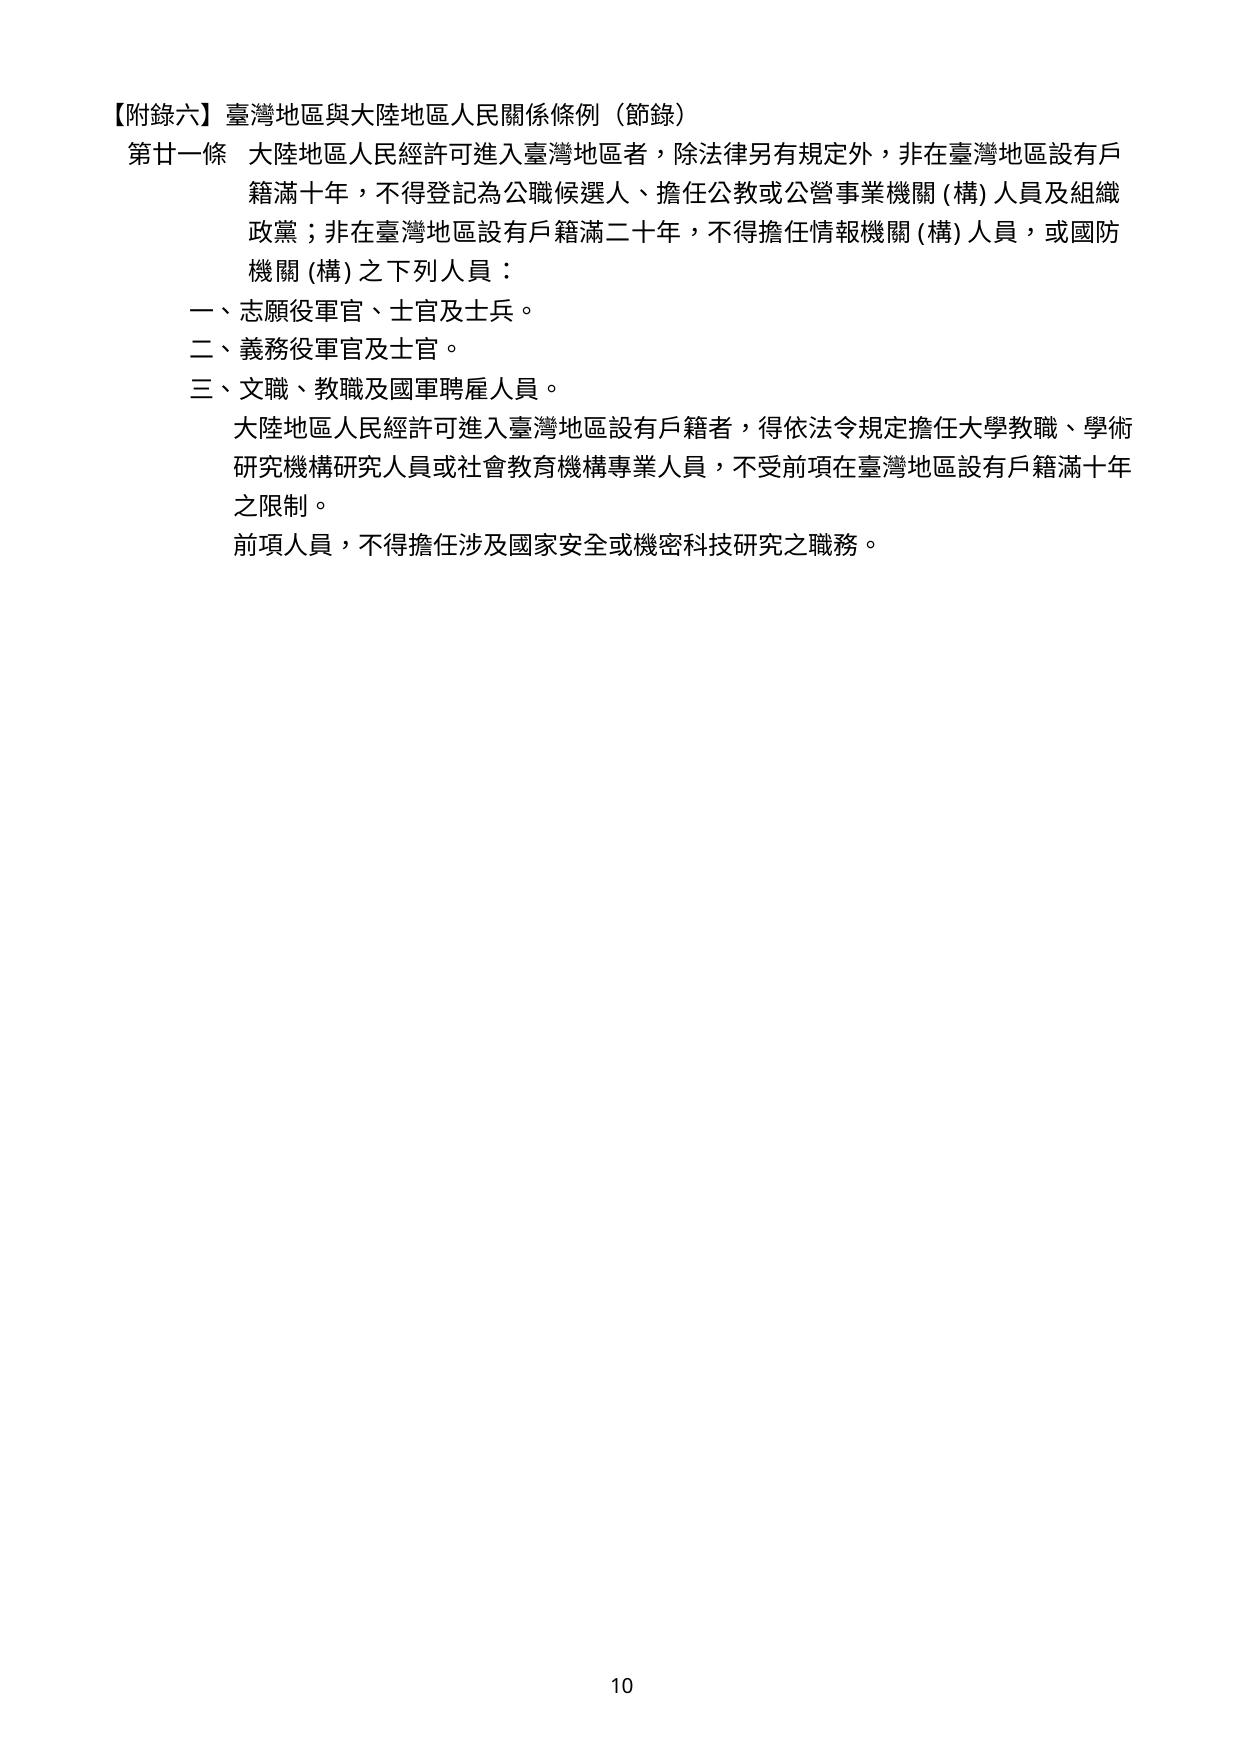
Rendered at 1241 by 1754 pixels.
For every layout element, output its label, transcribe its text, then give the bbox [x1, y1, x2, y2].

text 三、文職、教職及國軍聘雇人員。 [189, 369, 1240, 405]
text 前項人員，不得擔任涉及國家安全或機密科技研究之職務。 [233, 526, 1240, 562]
text 第廿一條 大陸地區人民經許可進入臺灣地區者，除法律另有規定外，非在臺灣地區設有戶籍滿十年，不得登記為公職候選人、擔任公教或公營事業機關 (構) 人員及組織政黨；非在臺灣地區設有戶籍滿二十年，不得擔任情報機關 (構) 人員，或國防機關 (構) 之下列人員： [127, 134, 1127, 288]
text 【附錄六】臺灣地區與大陸地區人民關係條例（節錄） [100, 95, 1240, 131]
text 二、義務役軍官及士官。 [189, 330, 1240, 366]
text 大陸地區人民經許可進入臺灣地區設有戶籍者，得依法令規定擔任大學教職、學術研究機構研究人員或社會教育機構專業人員，不受前項在臺灣地區設有戶籍滿十年之限制。 [233, 408, 1133, 523]
text 一、志願役軍官、士官及士兵。 [189, 291, 1240, 327]
text 10 [610, 1672, 1240, 1700]
